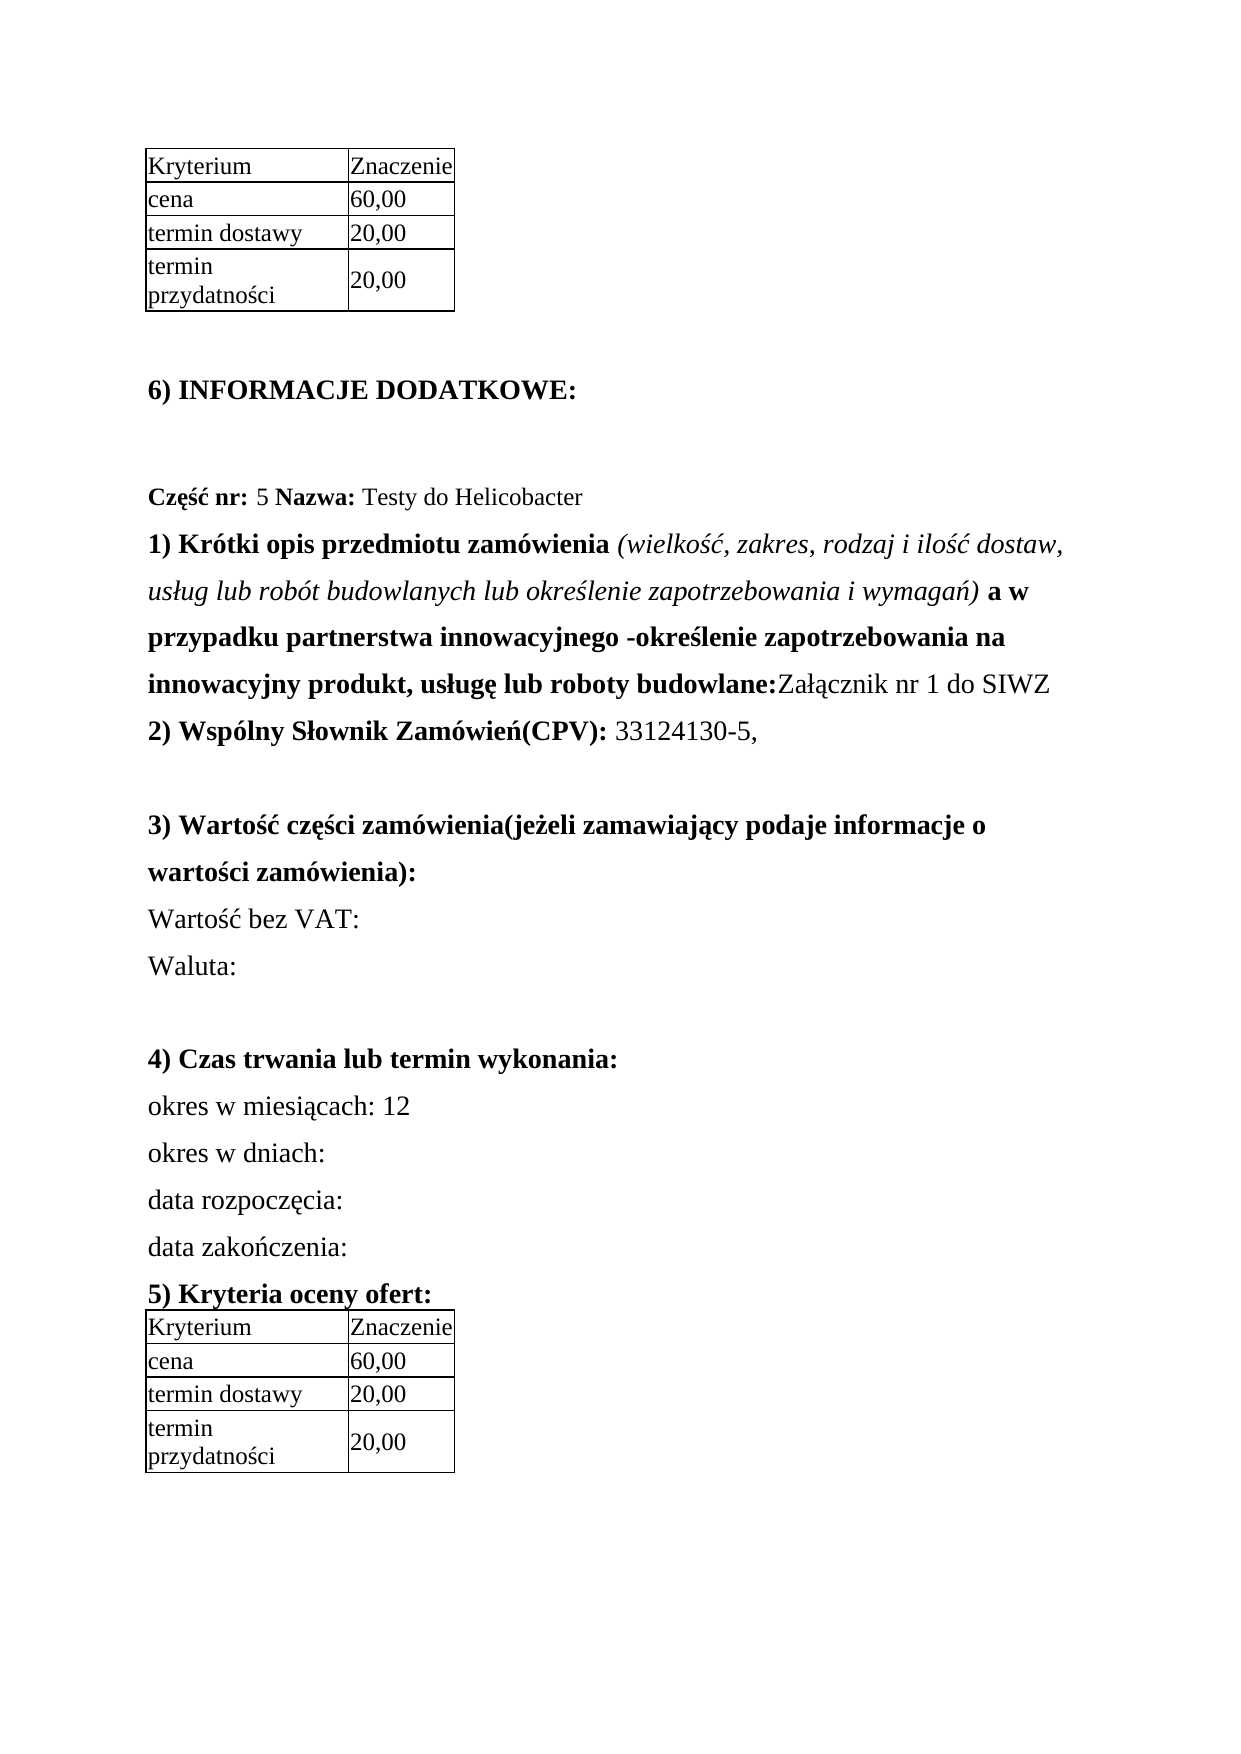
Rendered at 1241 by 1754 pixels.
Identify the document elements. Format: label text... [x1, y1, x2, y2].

table_cell 60,00 [349, 183, 454, 214]
table_header Część nr: [146, 480, 254, 512]
table_cell termin przydatności [147, 250, 348, 310]
table_cell 20,00 [349, 1378, 454, 1409]
table_cell 20,00 [349, 1411, 454, 1472]
text 1) Krótki opis przedmiotu zamówienia (wielkość, zakres, rodzaj i ilość dostaw, usług lub robót budowlanych lub określenie zapotrzebowania i wymagań) a w przypadku partnerstwa innowacyjnego -określenie zapotrzebowania na innowacyjny produkt, usługę lub roboty budowlane:Załącznik nr 1 do SIWZ 2) Wspólny Słownik Zamówień(CPV): 33124130-5, 3) Wartość części zamówienia(jeżeli zamawiający podaje informacje o wartości zamówienia): Wartość bez VAT: Waluta: 4) Czas trwania lub termin wykonania: okres w miesiącach: 12 okres w dniach: data rozpoczęcia: data zakończenia: 5) Kryteria oceny ofert: [148, 512, 1093, 1309]
table_header Nazwa: [273, 480, 360, 512]
table_cell 20,00 [349, 250, 454, 310]
table_cell termin dostawy [147, 1378, 348, 1409]
table_cell cena [147, 1344, 348, 1376]
table_header Znaczenie [349, 149, 454, 181]
table_cell termin dostawy [147, 216, 348, 248]
table_cell cena [147, 183, 348, 214]
table_header Kryterium [147, 1311, 348, 1343]
text 6) INFORMACJE DODATKOWE: [148, 312, 1093, 452]
table_cell termin przydatności [147, 1411, 348, 1472]
table_header 5 [255, 480, 273, 512]
table_header Znaczenie [349, 1311, 454, 1343]
table_cell 60,00 [349, 1344, 454, 1376]
table_header Testy do Helicobacter [360, 480, 589, 512]
table_header Kryterium [147, 149, 348, 181]
table_cell 20,00 [349, 216, 454, 248]
